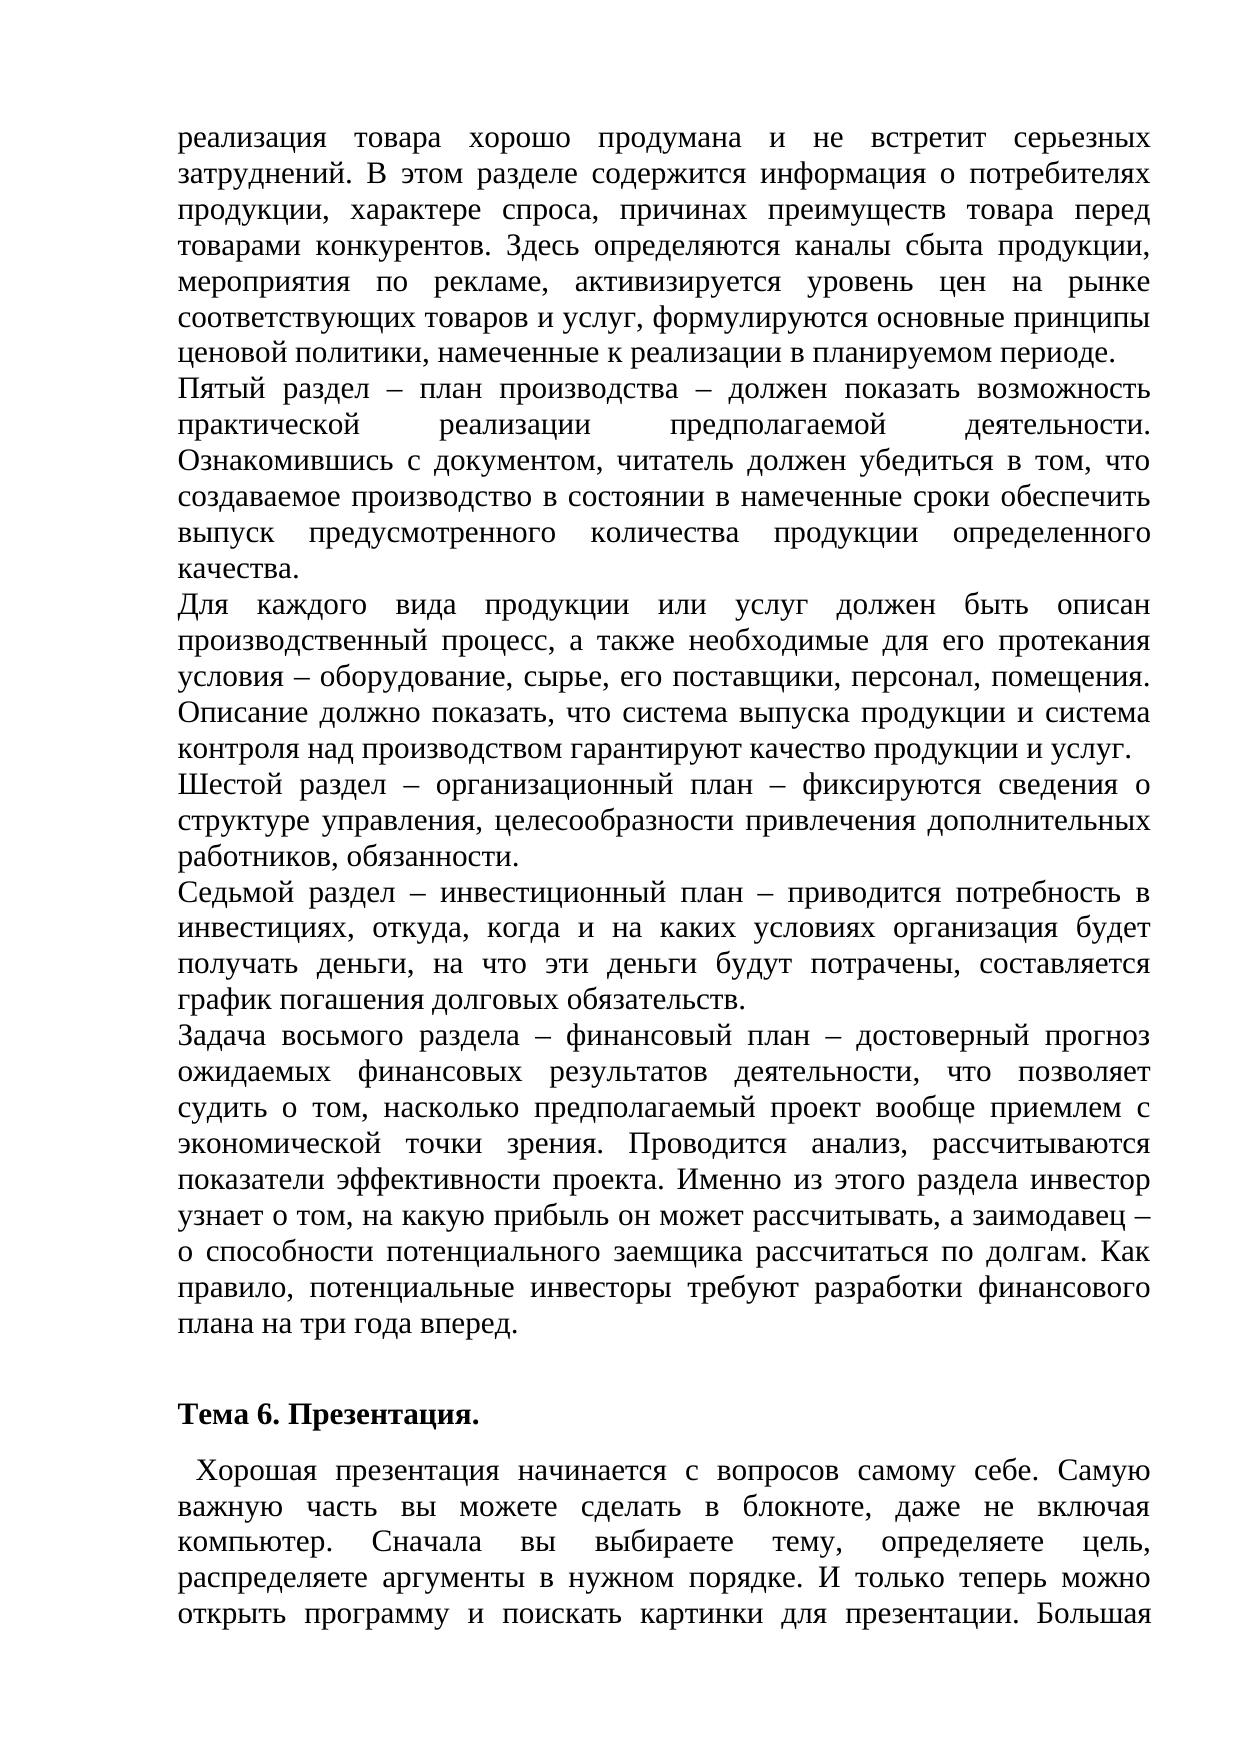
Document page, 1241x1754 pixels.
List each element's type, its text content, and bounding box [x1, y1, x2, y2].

text Задача восьмого раздела – финансовый план – достоверный прогноз ожидаемых финансовых результатов деятельности, что позволяет судить о том, насколько предполагаемый проект вообще приемлем с экономической точки зрения. Проводится анализ, рассчитываются показатели эффективности проекта. Именно из этого раздела инвестор узнает о том, на какую прибыль он может рассчитывать, а заимодавец – о способности потенциального заемщика рассчитаться по долгам. Как правило, потенциальные инвесторы требуют разработки финансового плана на три года вперед. [177, 1017, 1152, 1340]
text Для каждого вида продукции или услуг должен быть описан производственный процесс, а также необходимые для его протекания условия – оборудование, сырье, его поставщики, персонал, помещения. Описание должно показать, что система выпуска продукции и система контроля над производством гарантируют качество продукции и услуг. [177, 585, 1152, 765]
text Тема 6. Презентация. [177, 1395, 1152, 1431]
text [177, 118, 1152, 370]
text Шестой раздел – организационный план – фиксируются сведения о структуре управления, целесообразности привлечения дополнительных работников, обязанности. [177, 765, 1152, 873]
text Седьмой раздел – инвестиционный план – приводится потребность в инвестициях, откуда, когда и на каких условиях организация будет получать деньги, на что эти деньги будут потрачены, составляется график погашения долговых обязательств. [177, 873, 1152, 1017]
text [177, 1451, 1152, 1631]
text Пятый раздел – план производства – должен показать возможность практической реализации предполагаемой деятельности. Ознакомившись с документом, читатель должен убедиться в том, что создаваемое производство в состоянии в намеченные сроки обеспечить выпуск предусмотренного количества продукции определенного качества. [177, 370, 1152, 585]
